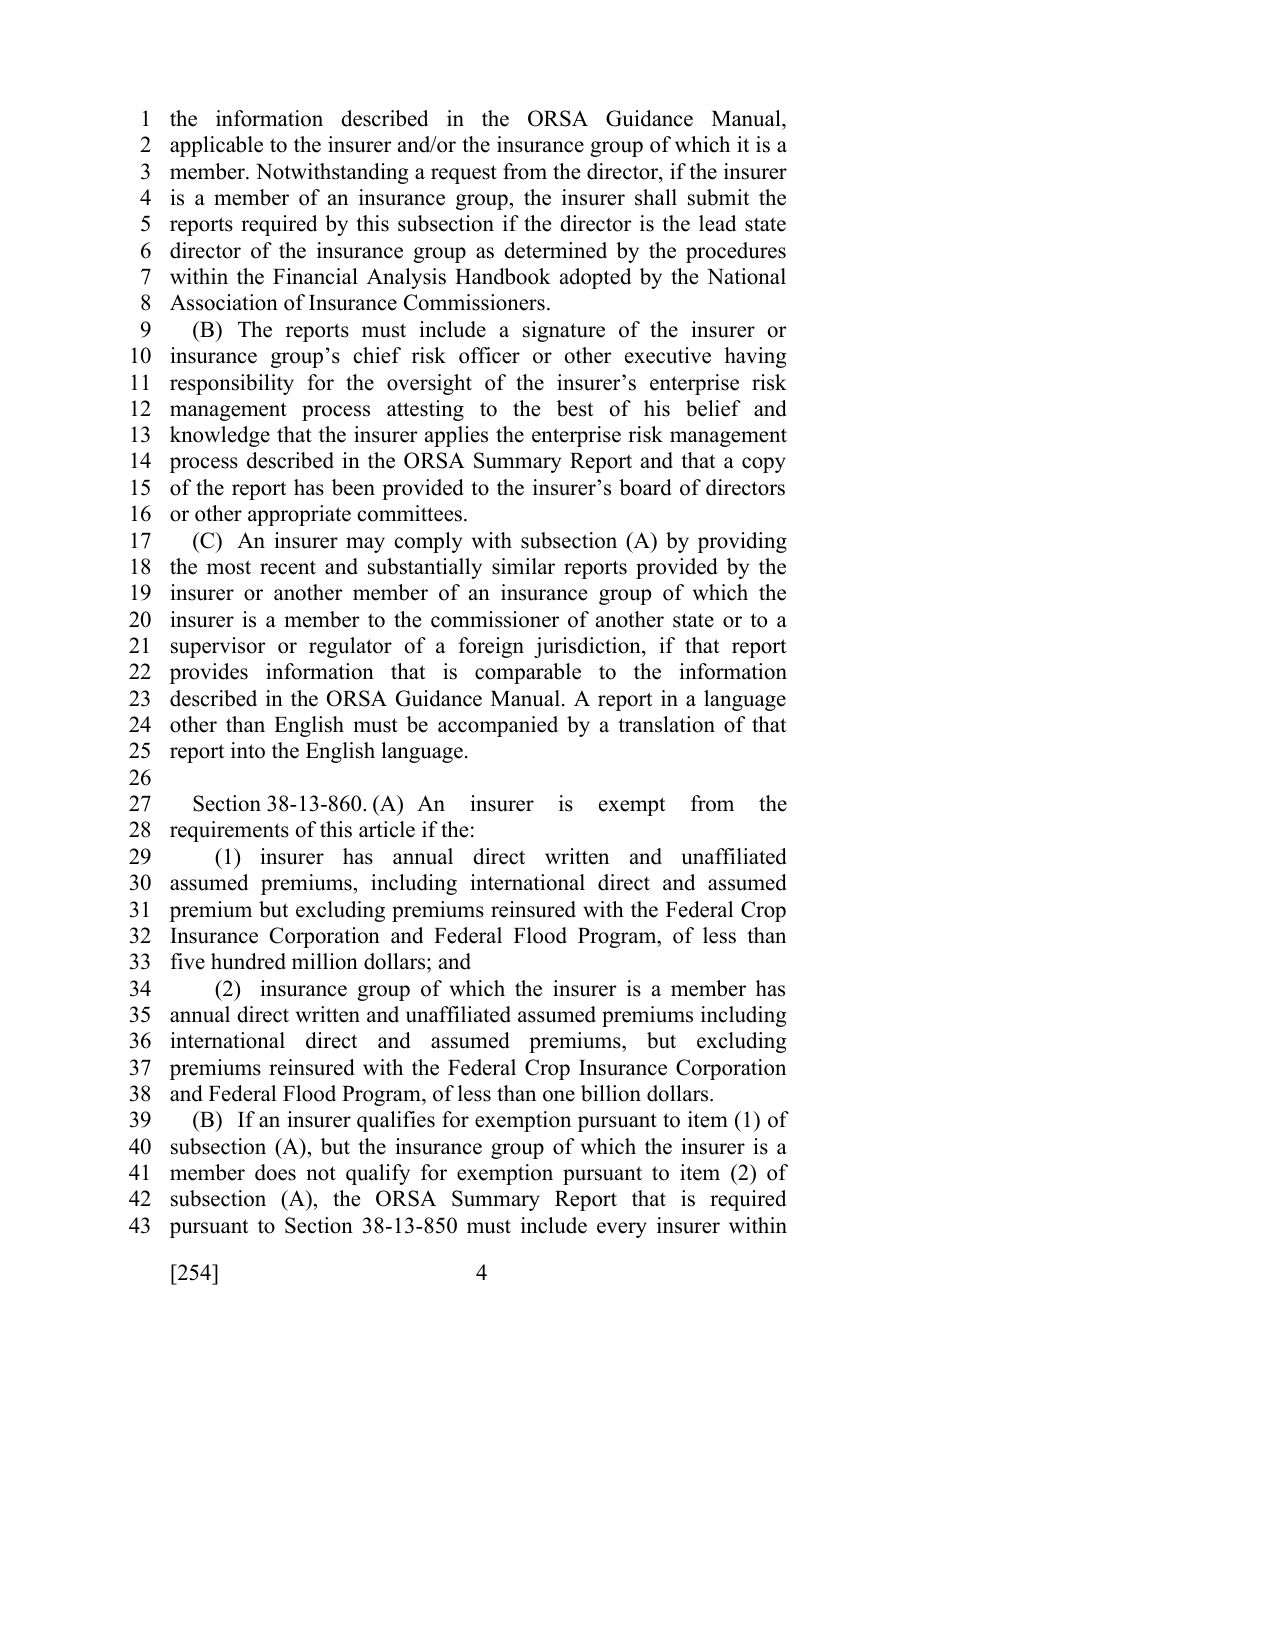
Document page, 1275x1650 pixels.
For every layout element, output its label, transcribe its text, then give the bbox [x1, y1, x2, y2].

text (C) An insurer may comply with subsection (A) by providing the most recent and substantially similar reports provided by the insurer or another member of an insurance group of which the insurer is a member to the commissioner of another state or to a supervisor or regulator of a foreign jurisdiction, if that report provides information that is comparable to the information described in the ORSA Guidance Manual. A report in a language other than English must be accompanied by a translation of that report into the English language. [169, 527, 787, 764]
text Section 38-13-860. (A) An insurer is exempt from the requirements of this article if the: [169, 790, 787, 843]
text (2) insurance group of which the insurer is a member has annual direct written and unaffiliated assumed premiums including international direct and assumed premiums, but excluding premiums reinsured with the Federal Crop Insurance Corporation and Federal Flood Program, of less than one billion dollars. [169, 975, 787, 1106]
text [169, 105, 787, 316]
text (B) The reports must include a signature of the insurer or insurance group’s chief risk officer or other executive having responsibility for the oversight of the insurer’s enterprise risk management process attesting to the best of his belief and knowledge that the insurer applies the enterprise risk management process described in the ORSA Summary Report and that a copy of the report has been provided to the insurer’s board of directors or other appropriate committees. [169, 316, 787, 527]
text (1) insurer has annual direct written and unaffiliated assumed premiums, including international direct and assumed premium but excluding premiums reinsured with the Federal Crop Insurance Corporation and Federal Flood Program, of less than five hundred million dollars; and [169, 843, 787, 975]
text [169, 1106, 787, 1238]
